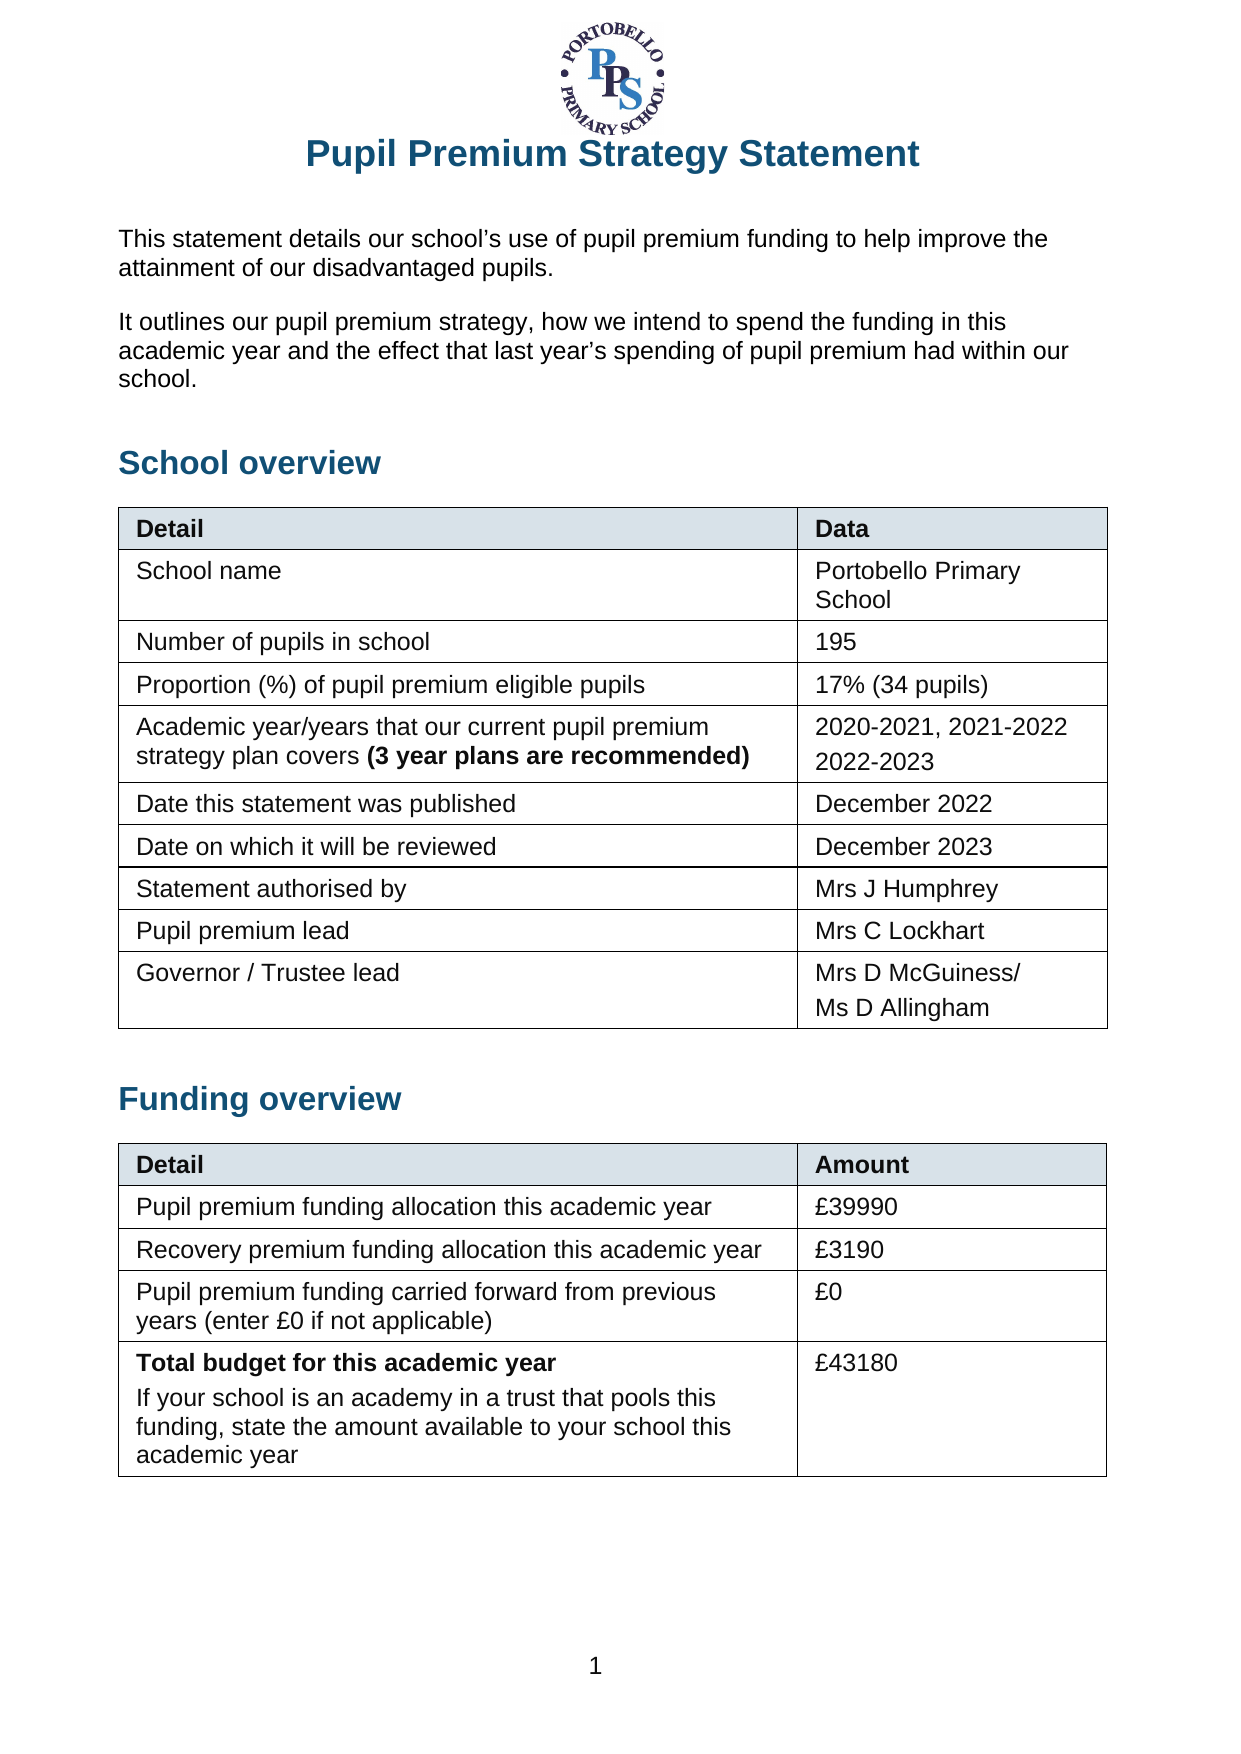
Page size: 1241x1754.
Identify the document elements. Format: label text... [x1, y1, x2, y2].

table_cell Mrs C Lockhart [798, 910, 1107, 951]
table_cell December 2023 [798, 825, 1107, 866]
table_cell Mrs D McGuiness/ Ms D Allingham [798, 952, 1107, 1028]
subtitle Pupil Premium Strategy Statement [118, 131, 1107, 174]
table_cell £3190 [798, 1229, 1106, 1270]
table_cell Date on which it will be reviewed [119, 825, 797, 866]
table_cell Statement authorised by [119, 868, 797, 909]
table_cell Pupil premium funding carried forward from previous years (enter £0 if not applicable) [119, 1271, 797, 1341]
table_cell Date this statement was published [119, 783, 797, 824]
subtitle This statement details our school’s use of pupil premium funding to help improve the attainment of our disadvantaged pupils. [118, 224, 1107, 282]
subtitle It outlines our pupil premium strategy, how we intend to spend the funding in this academic year and the effect that last year’s spending of pupil premium had within our school. [118, 307, 1107, 393]
table_cell £39990 [798, 1186, 1106, 1227]
table_cell School name [119, 550, 797, 620]
table_header Detail [119, 508, 797, 549]
table_cell Pupil premium funding allocation this academic year [119, 1186, 797, 1227]
subtitle School overview [118, 443, 1107, 482]
table_header Detail [119, 1144, 797, 1185]
table_cell 17% (34 pupils) [798, 663, 1107, 704]
table_cell Governor / Trustee lead [119, 952, 797, 1028]
table_cell Portobello Primary School [798, 550, 1107, 620]
table_cell £0 [798, 1271, 1106, 1341]
table_cell 2020-2021, 2021-2022 2022-2023 [798, 706, 1107, 782]
text Funding overview [118, 1079, 1107, 1118]
table_cell 195 [798, 621, 1107, 662]
table_cell Academic year/years that our current pupil premium strategy plan covers (3 year plans are recommended) [119, 706, 797, 782]
table_cell Proportion (%) of pupil premium eligible pupils [119, 663, 797, 704]
table_cell £43180 [798, 1342, 1106, 1476]
table_cell Number of pupils in school [119, 621, 797, 662]
table_cell Pupil premium lead [119, 910, 797, 951]
table_header Data [798, 508, 1107, 549]
table_cell Total budget for this academic year If your school is an academy in a trust that pools this funding, state the amount available to your school this academic year [119, 1342, 797, 1476]
table_cell Recovery premium funding allocation this academic year [119, 1229, 797, 1270]
table_header Amount [798, 1144, 1106, 1185]
picture [561, 22, 665, 131]
table_cell Mrs J Humphrey [798, 868, 1107, 909]
table_cell December 2022 [798, 783, 1107, 824]
